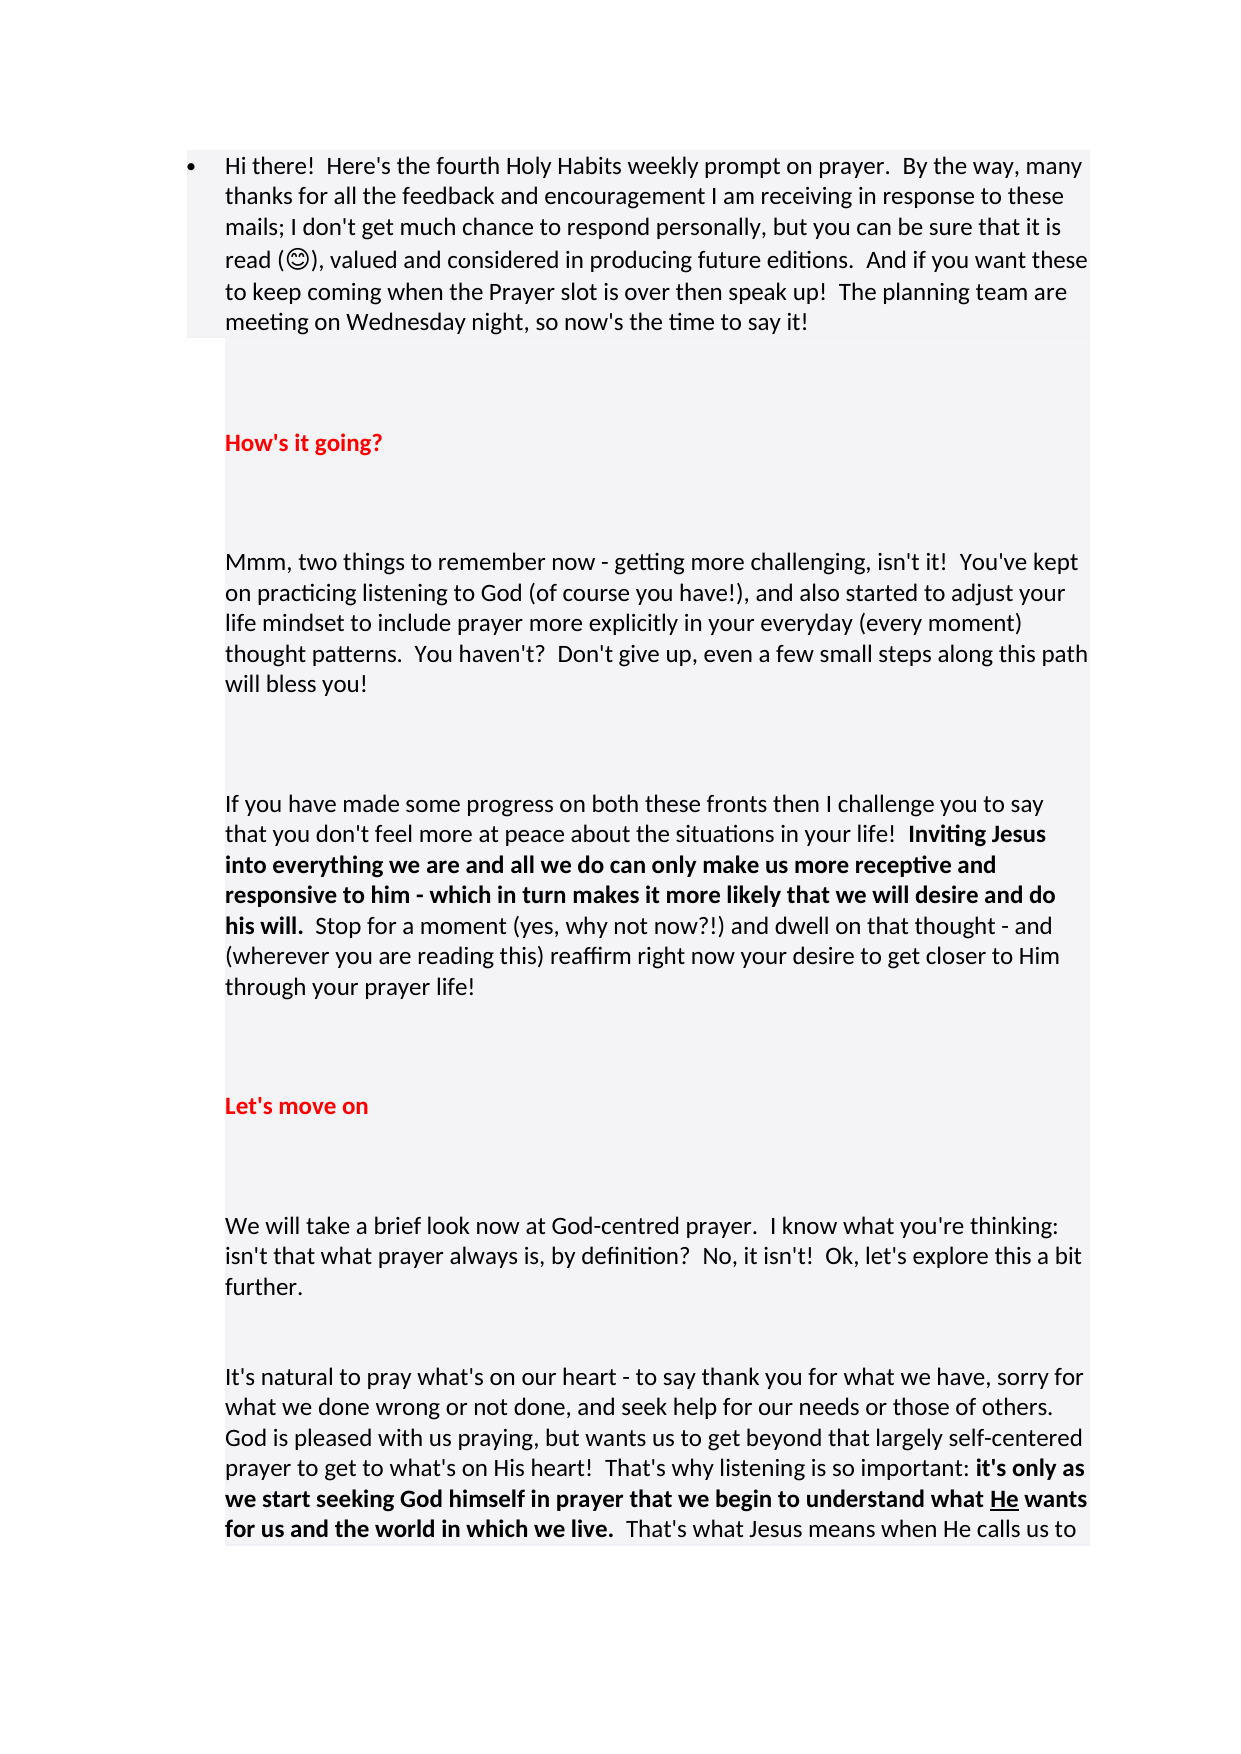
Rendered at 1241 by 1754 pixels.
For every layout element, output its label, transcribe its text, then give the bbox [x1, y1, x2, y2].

text We will take a brief look now at God-centred prayer. I know what you're thinking: isn't that what prayer always is, by definition? No, it isn't! Ok, let's explore this a bit further. [225, 1210, 1090, 1301]
text Let's move on [225, 1090, 1090, 1121]
text If you have made some progress on both these fronts then I challenge you to say that you don't feel more at peace about the situations in your life! Inviting Jesus into everything we are and all we do can only make us more receptive and responsive to him - which in turn makes it more likely that we will desire and do his will. Stop for a moment (yes, why not now?!) and dwell on that thought - and (wherever you are reading this) reaffirm right now your desire to get closer to Him through your prayer life! [225, 788, 1090, 1002]
text How's it going? [225, 427, 1090, 458]
list Hi there! Here's the fourth Holy Habits weekly prompt on prayer. By the way, many thanks for all the feedback and encouragement I am receiving in response to these mails; I don't get much chance to respond personally, but you can be sure that it is read (😊), valued and considered in producing future editions. And if you want these to keep coming when the Prayer slot is over then speak up! The planning team are meeting on Wednesday night, so now's the time to say it! [187, 150, 1090, 338]
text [225, 1361, 1090, 1544]
text Mmm, two things to remember now - getting more challenging, isn't it! You've kept on practicing listening to God (of course you have!), and also started to adjust your life mindset to include prayer more explicitly in your everyday (every moment) thought patterns. You haven't? Don't give up, even a few small steps along this path will bless you! [225, 546, 1090, 699]
